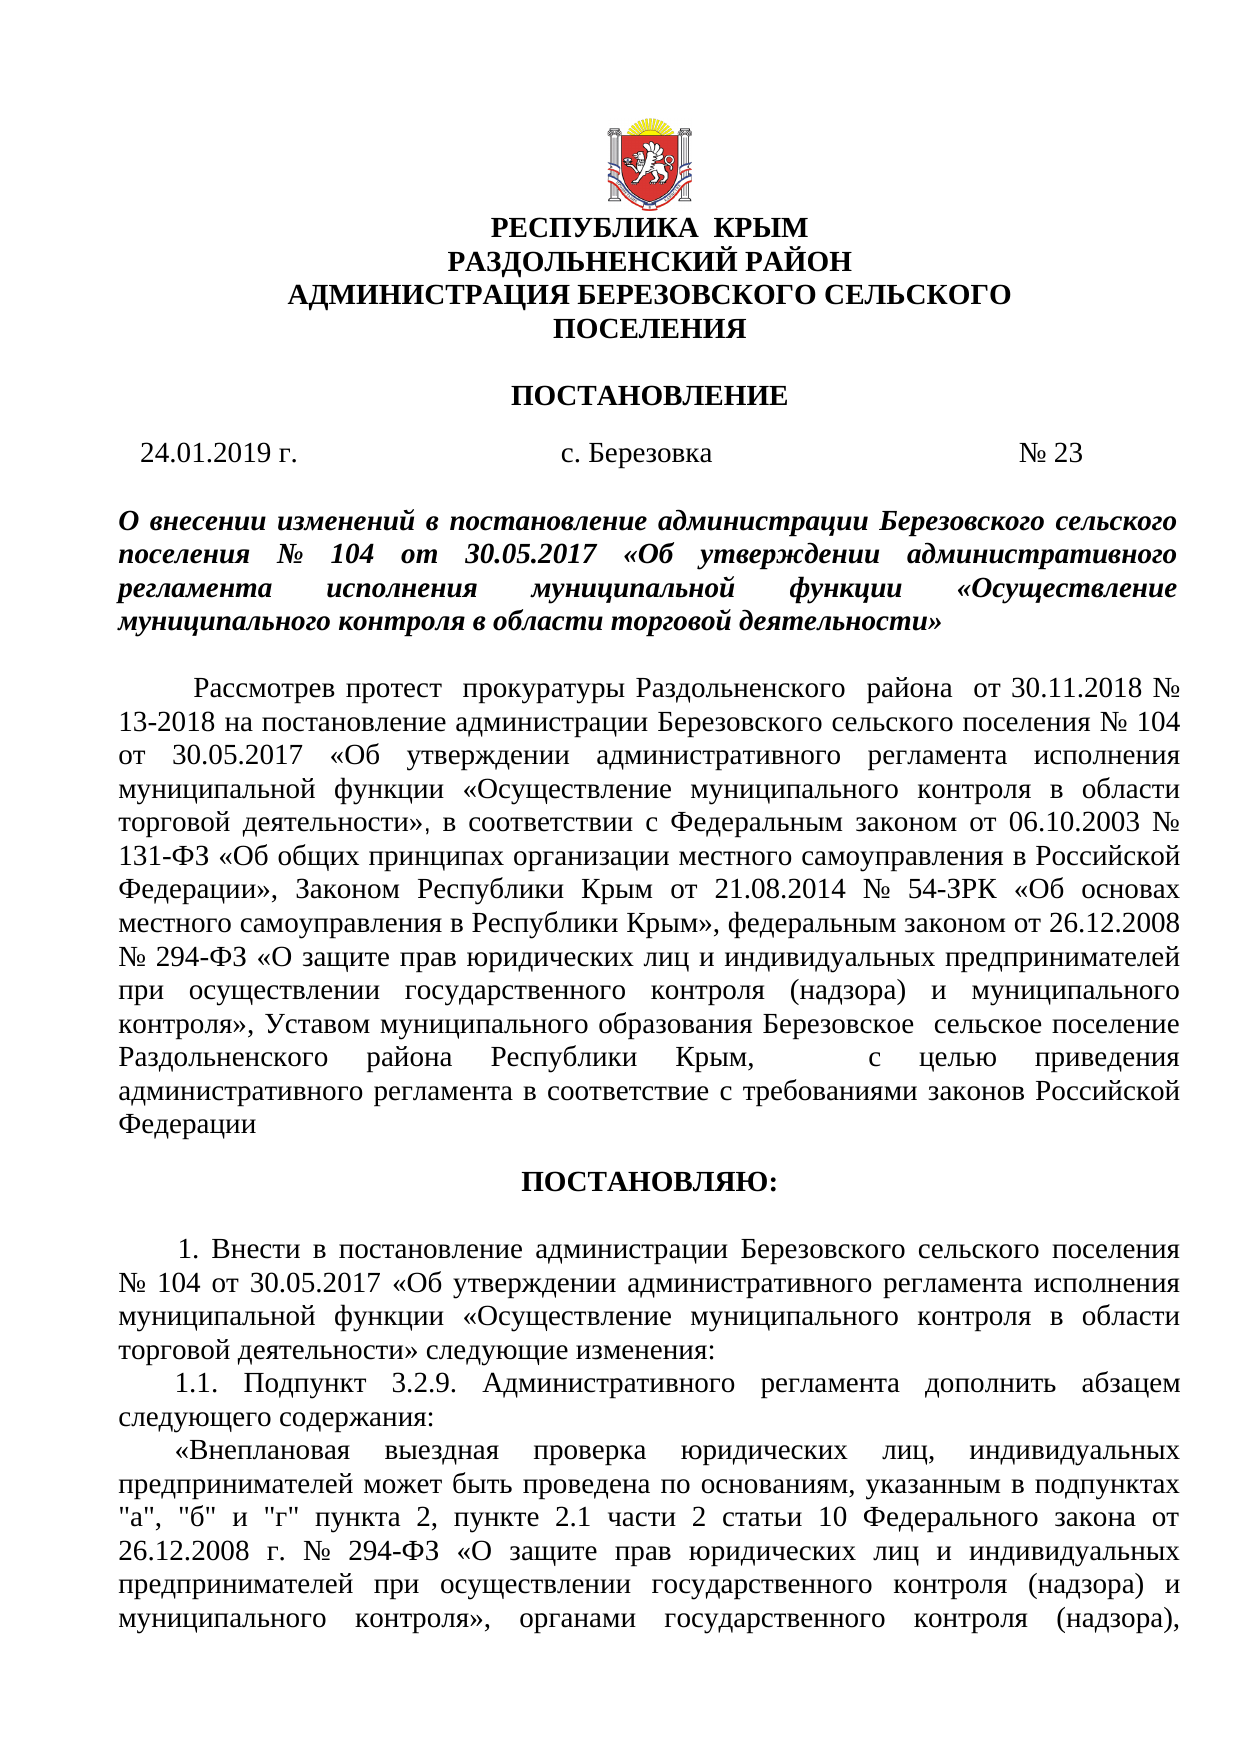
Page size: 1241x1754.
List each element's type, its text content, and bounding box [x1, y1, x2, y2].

text РАЗДОЛЬНЕНСКИЙ РАЙОН [118, 244, 1181, 277]
text ПОСТАНОВЛЕНИЕ [118, 378, 1181, 412]
text АДМИНИСТРАЦИЯ БЕРЕЗОВСКОГО СЕЛЬСКОГО [118, 277, 1181, 311]
text ПОСЕЛЕНИЯ [118, 311, 1181, 344]
picture [607, 118, 692, 211]
text О внесении изменений в постановление администрации Березовского сельского поселения № 104 от 30.05.2017 «Об утверждении административного регламента исполнения муниципальной функции «Осуществление муниципального контроля в области торговой деятельности» [118, 503, 1181, 637]
text РЕСПУБЛИКА КРЫМ [118, 210, 1181, 244]
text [118, 1432, 1181, 1634]
text 1. Внести в постановление администрации Березовского сельского поселения № 104 от 30.05.2017 «Об утверждении административного регламента исполнения муниципальной функции «Осуществление муниципального контроля в области торговой деятельности» следующие изменения: [118, 1231, 1181, 1365]
text ПОСТАНОВЛЯЮ: [118, 1164, 1181, 1198]
text Рассмотрев протест прокуратуры Раздольненского района от 30.11.2018 № 13-2018 на постановление администрации Березовского сельского поселения № 104 от 30.05.2017 «Об утверждении административного регламента исполнения муниципальной функции «Осуществление муниципального контроля в области торговой деятельности», в соответствии с Федеральным законом от 06.10.2003 № 131-ФЗ «Об общих принципах организации местного самоуправления в Российской Федерации», Законом Республики Крым от 21.08.2014 № 54-ЗРК «Об основах местного самоуправления в Республики Крым», федеральным законом от 26.12.2008 № 294-ФЗ «О защите прав юридических лиц и индивидуальных предпринимателей при осуществлении государственного контроля (надзора) и муниципального контроля», Уставом муниципального образования Березовское сельское поселение Раздольненского района Республики Крым, с целью приведения административного регламента в соответствие с требованиями законов Российской Федерации [118, 670, 1181, 1140]
text 1.1. Подпункт 3.2.9. Административного регламента дополнить абзацем следующего содержания: [118, 1365, 1181, 1432]
text 24.01.2019 г. с. Березовка № 23 [118, 436, 1181, 469]
